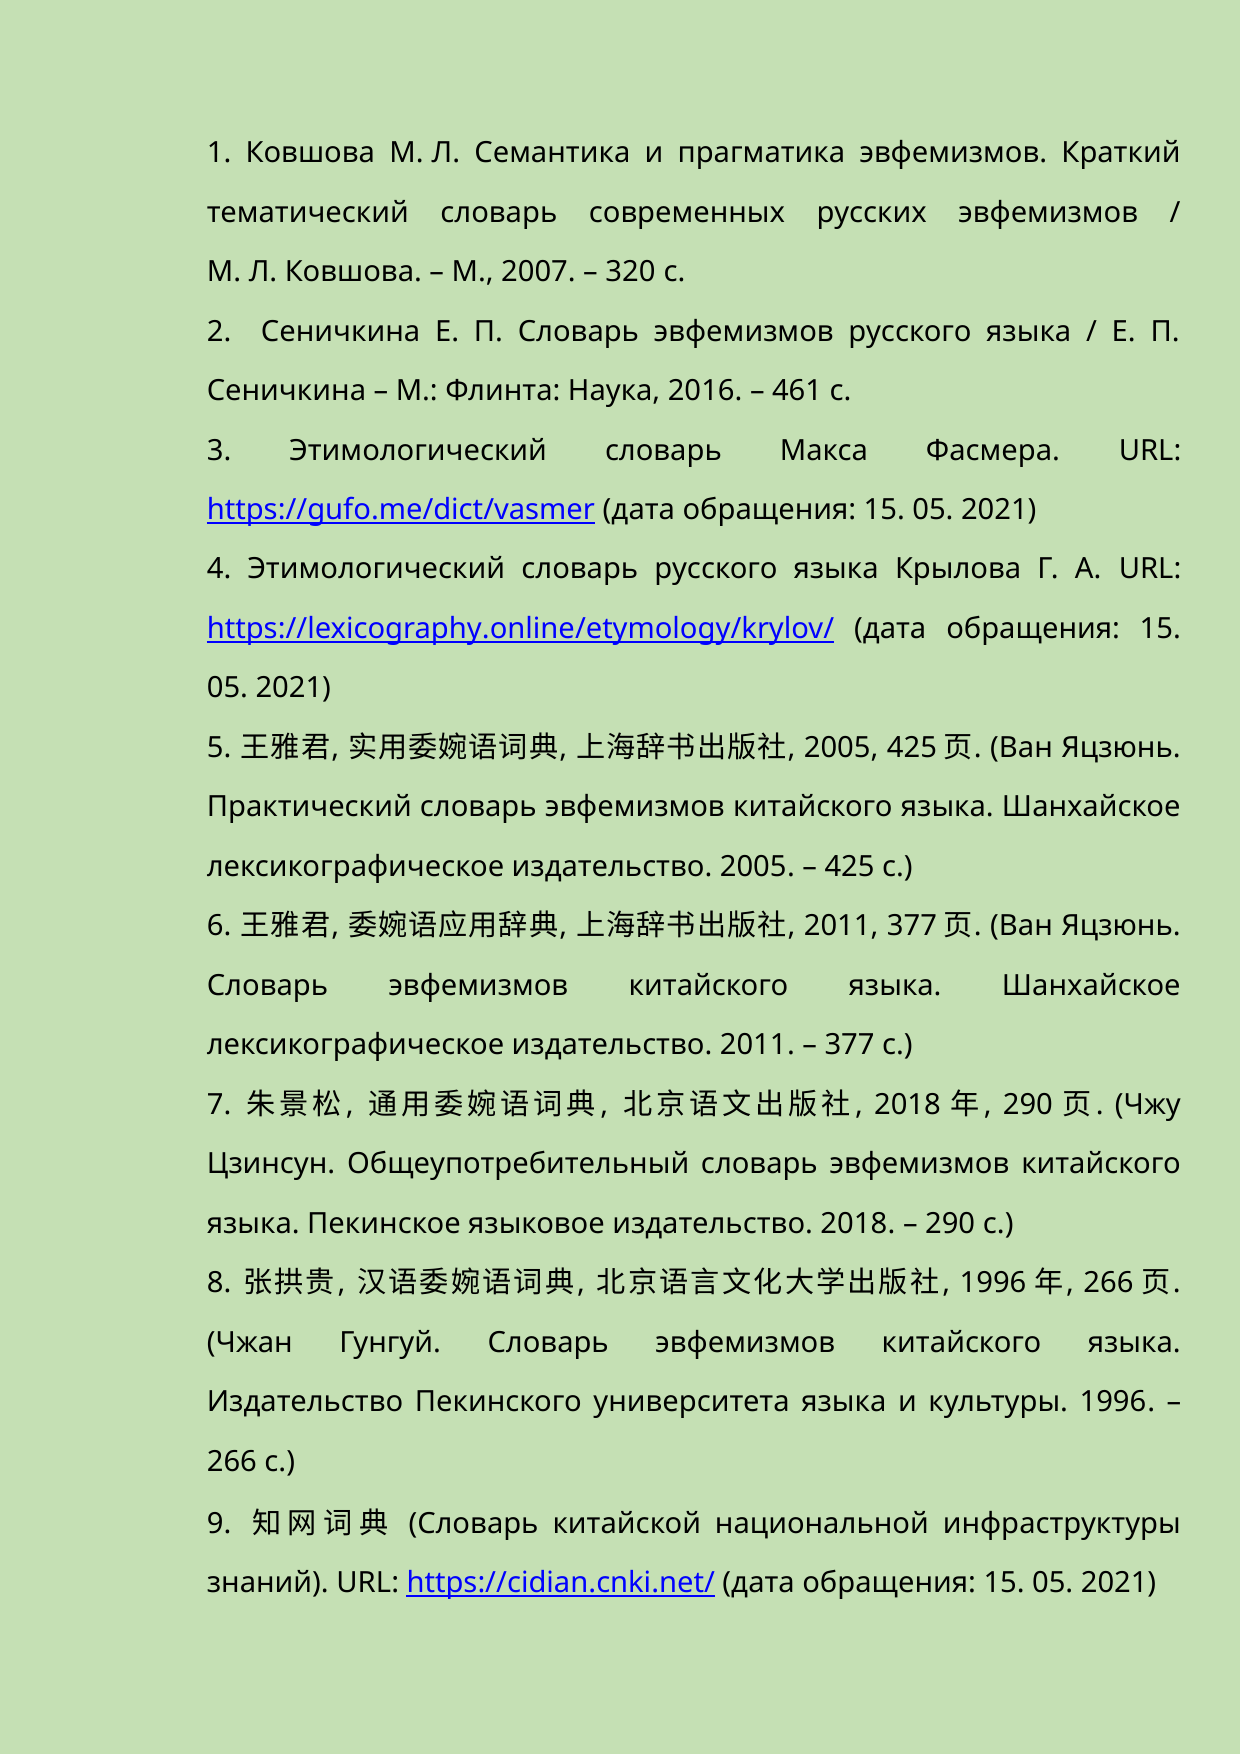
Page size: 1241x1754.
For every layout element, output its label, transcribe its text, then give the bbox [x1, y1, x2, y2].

text 1. Ковшова М. Л. Семантика и прагматика эвфемизмов. Краткий тематический словарь современных русских эвфемизмов / М. Л. Ковшова. – М., 2007. – 320 с. [207, 131, 1181, 290]
text 9. 知网词典 (Словарь китайской национальной инфраструктуры знаний). URL: https://cidian.cnki.net/ (дата обращения: 15. 05. 2021) [207, 1499, 1181, 1601]
text 7. 朱景松, 通用委婉语词典, 北京语文出版社, 2018年, 290页. (Чжу Цзинсун. Общеупотребительный словарь эвфемизмов китайского языка. Пекинское языковое издательство. 2018. – 290 с.) [207, 1083, 1181, 1242]
text 8. 张拱贵, 汉语委婉语词典, 北京语言文化大学出版社, 1996年, 266页. (Чжан Гунгуй. Словарь эвфемизмов китайского языка. Издательство Пекинского университета языка и культуры. 1996. – 266 с.) [207, 1261, 1181, 1479]
text 2. Сеничкина Е. П. Словарь эвфемизмов русского языка / Е. П. Сеничкина – М.: Флинта: Наука, 2016. – 461 с. [207, 310, 1181, 409]
text 4. Этимологический словарь русского языка Крылова Г. А. URL: https://lexicography.online/etymology/krylov/ (дата обращения: 15. 05. 2021) [207, 548, 1181, 706]
text 6. 王雅君, 委婉语应用辞典, 上海辞书出版社, 2011, 377页. (Ван Яцзюнь. Словарь эвфемизмов китайского языка. Шанхайское лексикографическое издательство. 2011. – 377 с.) [207, 904, 1181, 1063]
text 3. Этимологический словарь Макса Фасмера. URL: https://gufo.me/dict/vasmer (дата обращения: 15. 05. 2021) [207, 429, 1181, 528]
text 5. 王雅君, 实用委婉语词典, 上海辞书出版社, 2005, 425页. (Ван Яцзюнь. Практический словарь эвфемизмов китайского языка. Шанхайское лексикографическое издательство. 2005. – 425 с.) [207, 726, 1181, 885]
